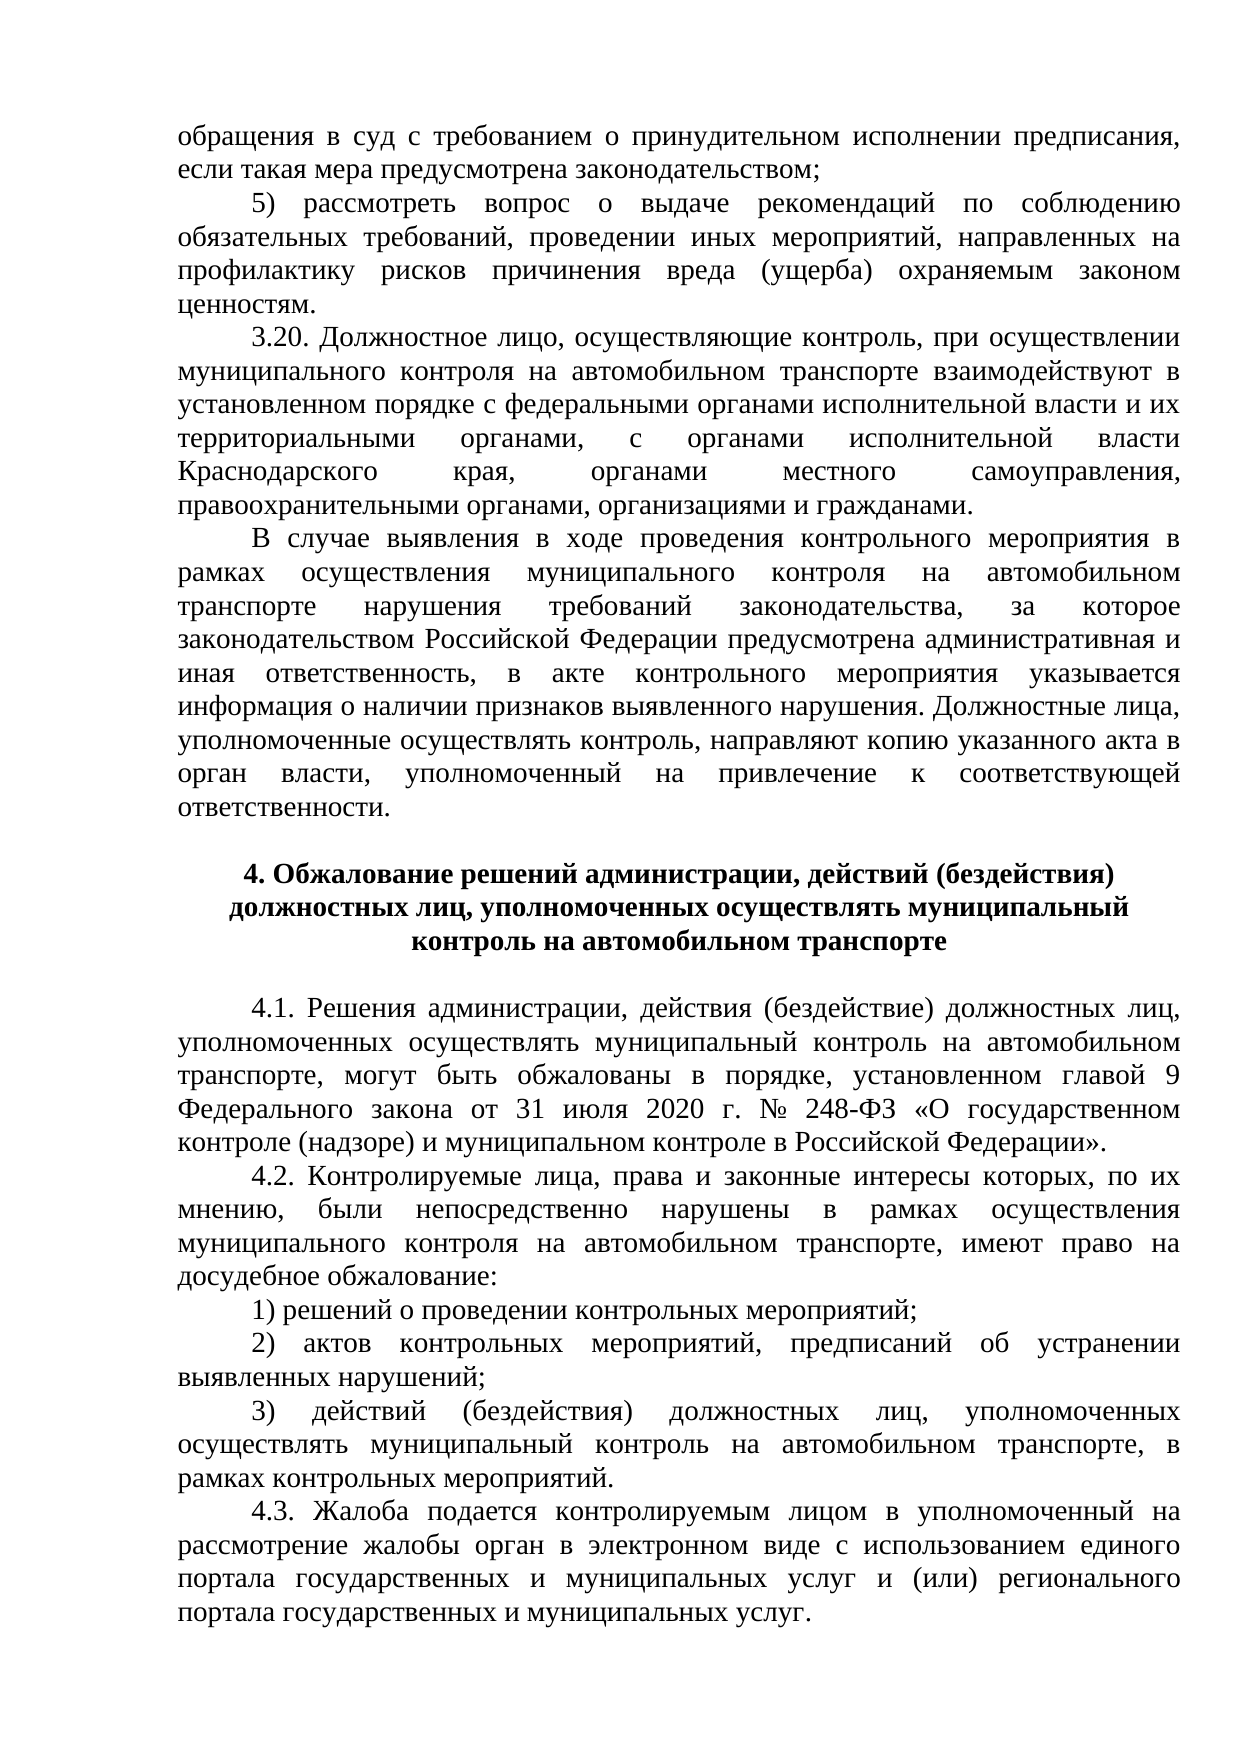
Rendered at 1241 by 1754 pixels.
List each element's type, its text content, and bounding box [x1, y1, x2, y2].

text В случае выявления в ходе проведения контрольного мероприятия в рамках осуществления муниципального контроля на автомобильном транспорте нарушения требований законодательства, за которое законодательством Российской Федерации предусмотрена административная и иная ответственность, в акте контрольного мероприятия указывается информация о наличии признаков выявленного нарушения. Должностные лица, уполномоченные осуществлять контроль, направляют копию указанного акта в орган власти, уполномоченный на привлечение к соответствующей ответственности. [177, 521, 1181, 822]
text 4.2. Контролируемые лица, права и законные интересы которых, по их мнению, были непосредственно нарушены в рамках осуществления муниципального контроля на автомобильном транспорте, имеют право на досудебное обжалование: [177, 1158, 1181, 1292]
text 4.1. Решения администрации, действия (бездействие) должностных лиц, уполномоченных осуществлять муниципальный контроль на автомобильном транспорте, могут быть обжалованы в порядке, установленном главой 9 Федерального закона от 31 июля 2020 г. № 248-ФЗ «О государственном контроле (надзоре) и муниципальном контроле в Российской Федерации». [177, 990, 1181, 1158]
text 2) актов контрольных мероприятий, предписаний об устранении выявленных нарушений; [177, 1326, 1181, 1393]
text 1) решений о проведении контрольных мероприятий; [177, 1292, 1181, 1326]
text 4.3. Жалоба подается контролируемым лицом в уполномоченный на рассмотрение жалобы орган в электронном виде с использованием единого портала государственных и муниципальных услуг и (или) регионального портала государственных и муниципальных услуг. [177, 1493, 1181, 1627]
text 5) рассмотреть вопрос о выдаче рекомендаций по соблюдению обязательных требований, проведении иных мероприятий, направленных на профилактику рисков причинения вреда (ущерба) охраняемым законом ценностям. [177, 185, 1181, 319]
text 4. Обжалование решений администрации, действий (бездействия) должностных лиц, уполномоченных осуществлять муниципальный контроль на автомобильном транспорте [177, 856, 1181, 957]
text 3.20. Должностное лицо, осуществляющие контроль, при осуществлении муниципального контроля на автомобильном транспорте взаимодействуют в установленном порядке с федеральными органами исполнительной власти и их территориальными органами, с органами исполнительной власти Краснодарского края, органами местного самоуправления, правоохранительными органами, организациями и гражданами. [177, 319, 1181, 521]
text 3) действий (бездействия) должностных лиц, уполномоченных осуществлять муниципальный контроль на автомобильном транспорте, в рамках контрольных мероприятий. [177, 1393, 1181, 1493]
